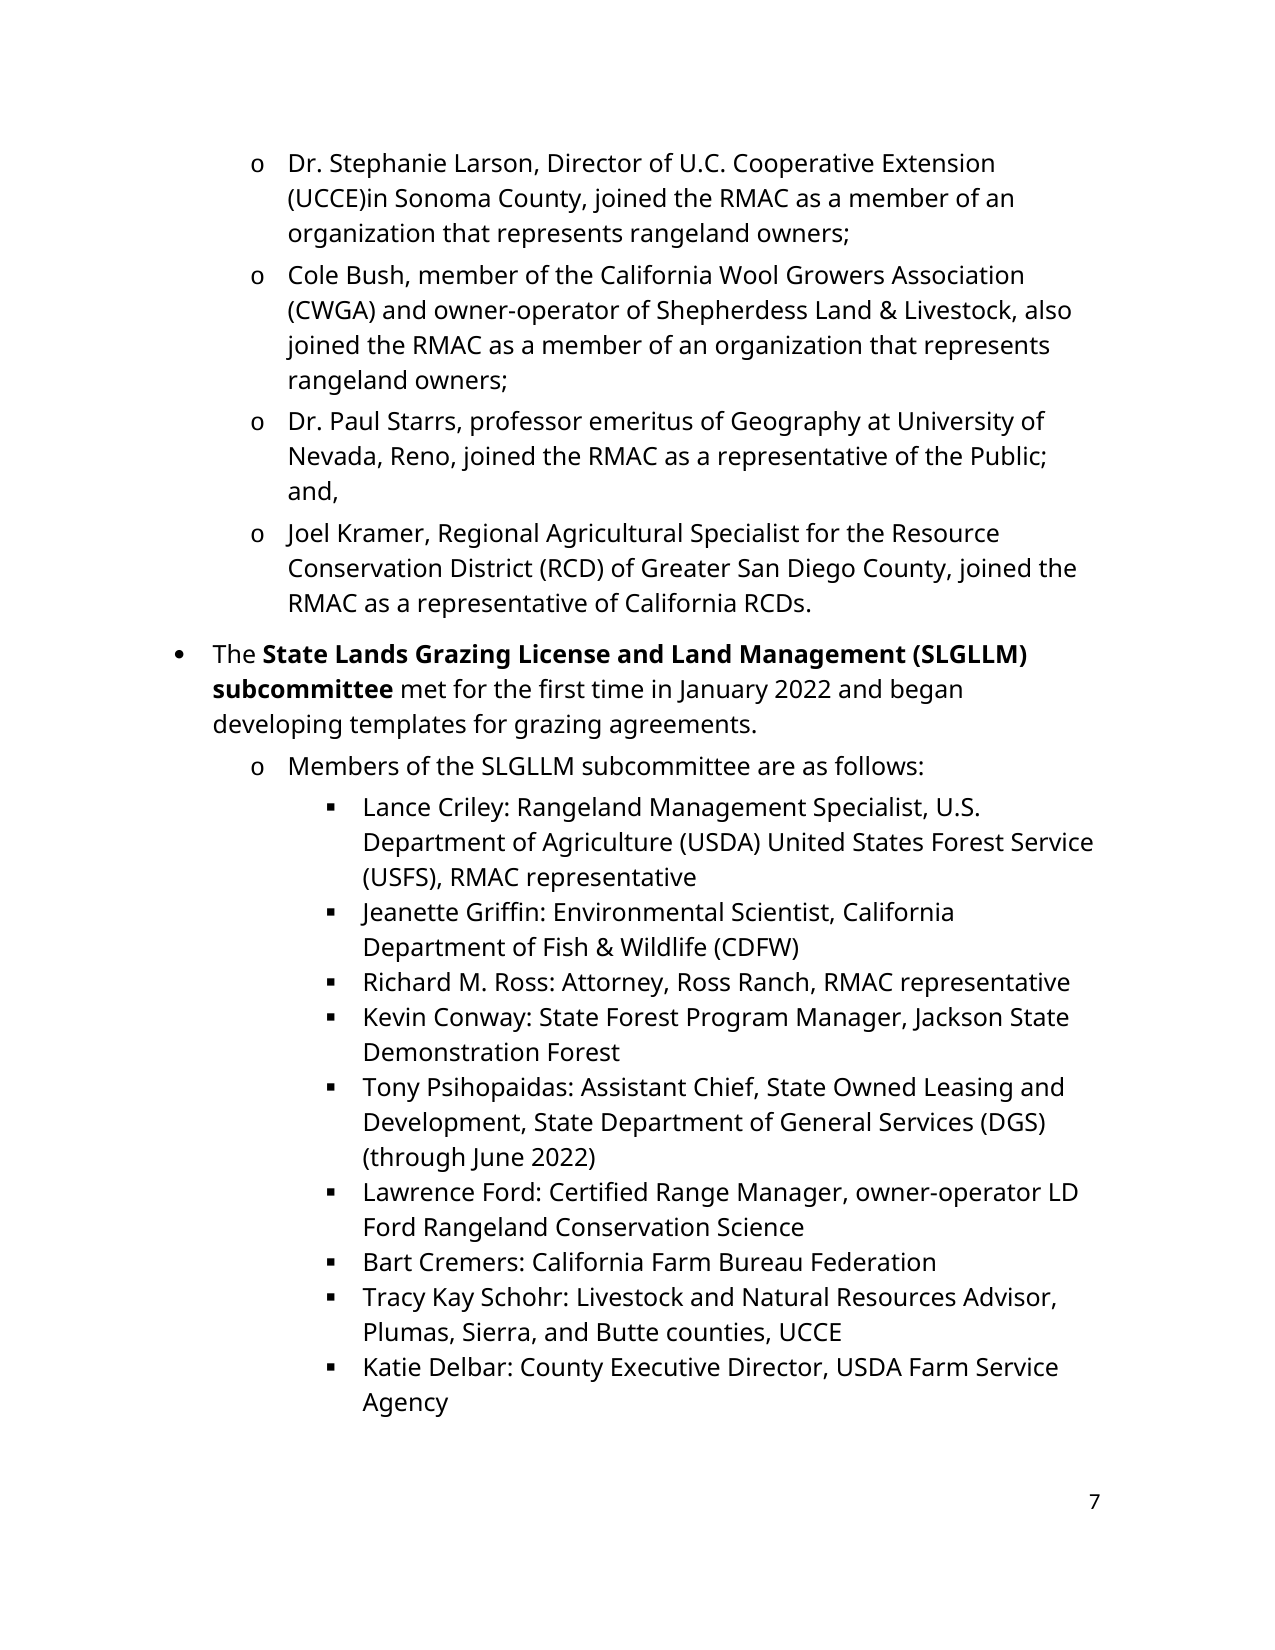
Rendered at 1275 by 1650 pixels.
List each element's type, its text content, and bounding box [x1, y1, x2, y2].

list Kevin Conway: State Forest Program Manager, Jackson State Demonstration Forest [325, 1000, 1100, 1069]
list Members of the SLGLLM subcommittee are as follows: [250, 748, 1100, 783]
list Joel Kramer, Regional Agricultural Specialist for the Resource Conservation District (RCD) of Greater San Diego County, joined the RMAC as a representative of California RCDs. [250, 515, 1100, 619]
list Tracy Kay Schohr: Livestock and Natural Resources Advisor, Plumas, Sierra, and Butte counties, UCCE [325, 1280, 1100, 1349]
list Katie Delbar: County Executive Director, USDA Farm Service Agency [325, 1350, 1100, 1419]
list Dr. Stephanie Larson, Director of U.C. Cooperative Extension (UCCE)in Sonoma County, joined the RMAC as a member of an organization that represents rangeland owners; [250, 146, 1100, 250]
list Cole Bush, member of the California Wool Growers Association (CWGA) and owner-operator of Shepherdess Land & Livestock, also joined the RMAC as a member of an organization that represents rangeland owners; [250, 257, 1100, 397]
list Lawrence Ford: Certified Range Manager, owner-operator LD Ford Rangeland Conservation Science [325, 1175, 1100, 1244]
list Richard M. Ross: Attorney, Ross Ranch, RMAC representative [325, 965, 1100, 999]
list Bart Cremers: California Farm Bureau Federation [325, 1245, 1100, 1279]
list Lance Criley: Rangeland Management Specialist, U.S. Department of Agriculture (USDA) United States Forest Service (USFS), RMAC representative [325, 790, 1100, 894]
list Dr. Paul Starrs, professor emeritus of Geography at University of Nevada, Reno, joined the RMAC as a representative of the Public; and, [250, 404, 1100, 508]
list Jeanette Griffin: Environmental Scientist, California Department of Fish & Wildlife (CDFW) [325, 895, 1100, 964]
list The State Lands Grazing License and Land Management (SLGLLM) subcommittee met for the first time in January 2022 and began developing templates for grazing agreements. [175, 637, 1100, 741]
list Tony Psihopaidas: Assistant Chief, State Owned Leasing and Development, State Department of General Services (DGS) (through June 2022) [325, 1070, 1100, 1174]
